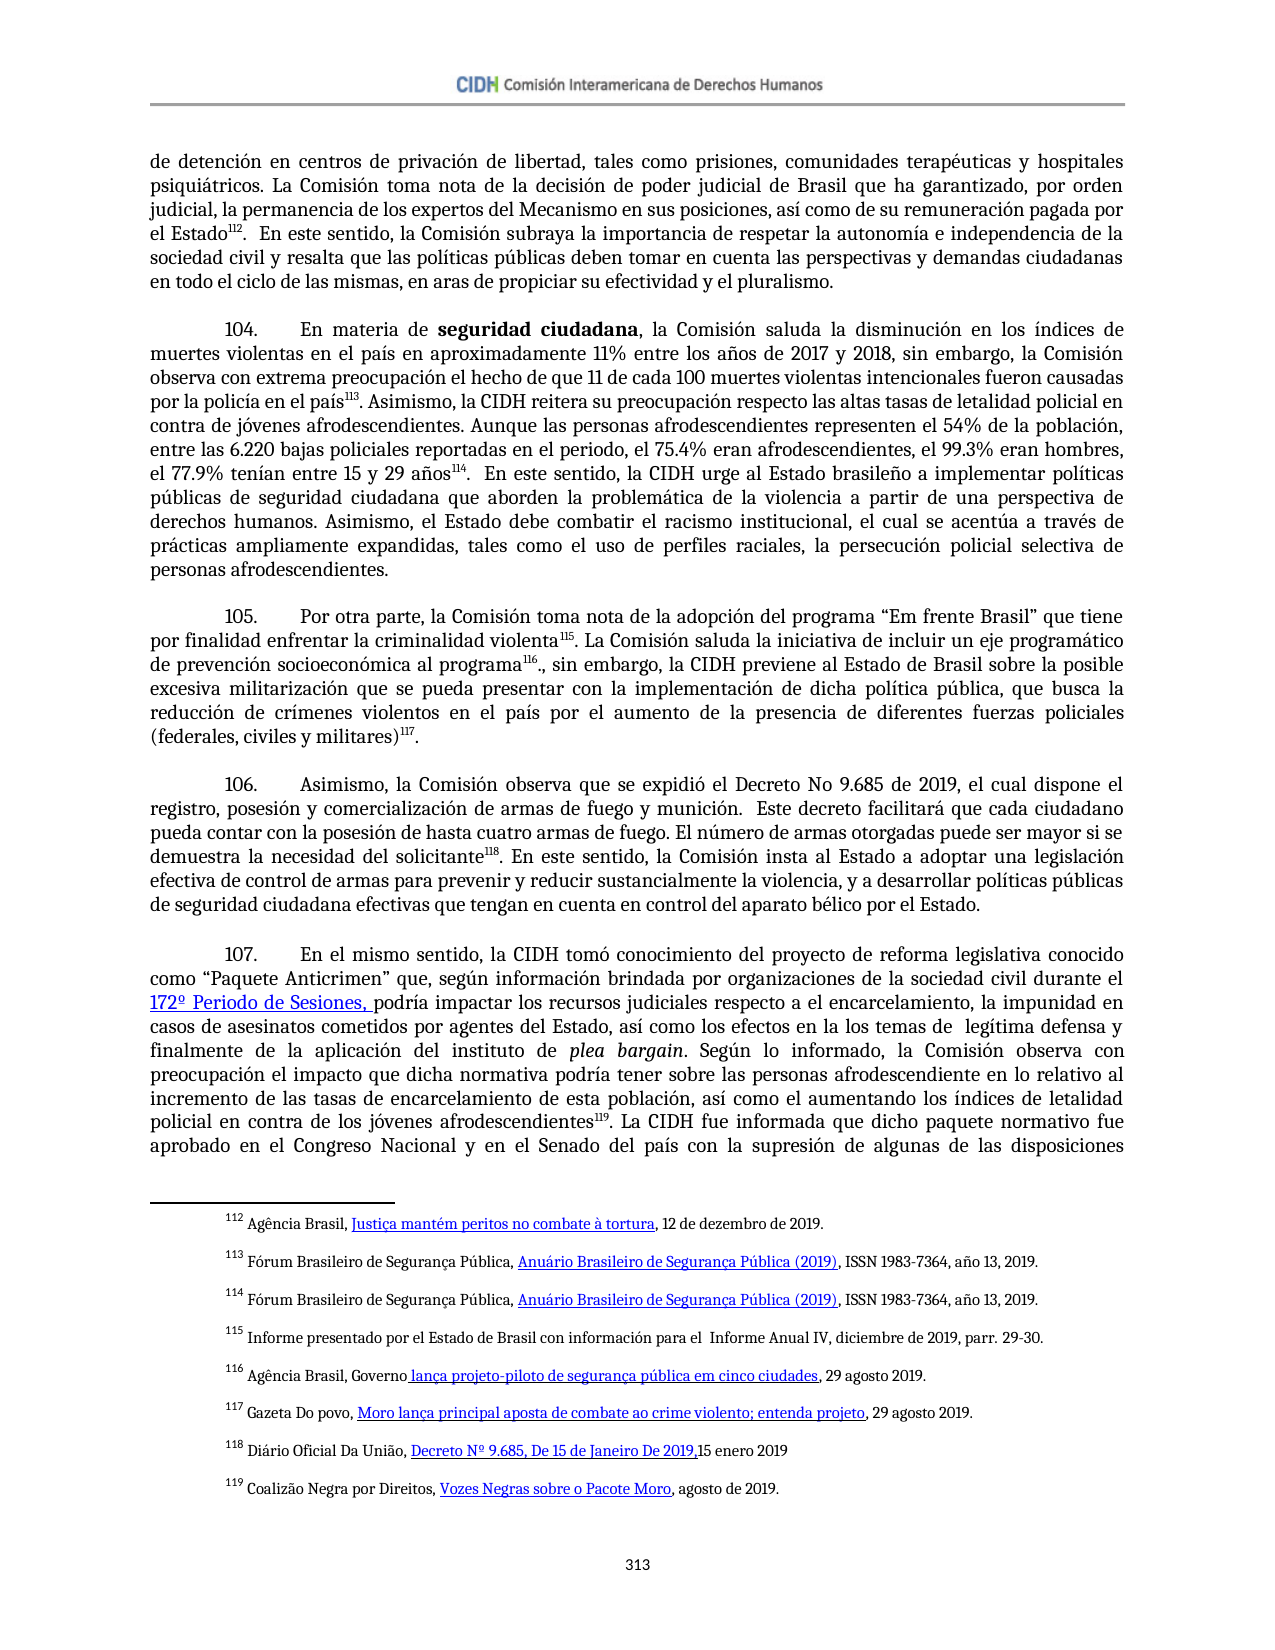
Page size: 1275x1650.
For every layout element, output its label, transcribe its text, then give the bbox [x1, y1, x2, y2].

list En materia de seguridad ciudadana, la Comisión saluda la disminución en los índices de muertes violentas en el país en aproximadamente 11% entre los años de 2017 y 2018, sin embargo, la Comisión observa con extrema preocupación el hecho de que 11 de cada 100 muertes violentas intencionales fueron causadas por la policía en el país. Asimismo, la CIDH reitera su preocupación respecto las altas tasas de letalidad policial en contra de jóvenes afrodescendientes. Aunque las personas afrodescendientes representen el 54% de la población, entre las 6.220 bajas policiales reportadas en el periodo, el 75.4% eran afrodescendientes, el 99.3% eran hombres, el 77.9% tenían entre 15 y 29 años. En este sentido, la CIDH urge al Estado brasileño a implementar políticas públicas de seguridad ciudadana que aborden la problemática de la violencia a partir de una perspectiva de derechos humanos. Asimismo, el Estado debe combatir el racismo institucional, el cual se acentúa a través de prácticas ampliamente expandidas, tales como el uso de perfiles raciales, la persecución policial selectiva de personas afrodescendientes. [150, 318, 1125, 581]
list Por otra parte, la Comisión toma nota de la adopción del programa “Em frente Brasil” que tiene por finalidad enfrentar la criminalidad violenta. La Comisión saluda la iniciativa de incluir un eje programático de prevención socioeconómica al programa., sin embargo, la CIDH previene al Estado de Brasil sobre la posible excesiva militarización que se pueda presentar con la implementación de dicha política pública, que busca la reducción de crímenes violentos en el país por el aumento de la presencia de diferentes fuerzas policiales (federales, civiles y militares). [150, 605, 1125, 749]
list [150, 942, 1125, 1158]
list En el marco de su 173º Periodo de Sesiones, además de recibir información sobre las medidas de reestructuración en los órganos colegiados, la CIDH recibió información sobre el Decreto No 9.831 de 2019, por medio del cual el Poder Ejecutivo Federal de Brasil destituyó de su encargo a los integrantes del Mecanismo Nacional de Prevención y Combate contra la Tortura, órgano encargado de investigar y monitorear las condiciones de detención en centros de privación de libertad, tales como prisiones, comunidades terapéuticas y hospitales psiquiátricos. La Comisión toma nota de la decisión de poder judicial de Brasil que ha garantizado, por orden judicial, la permanencia de los expertos del Mecanismo en sus posiciones, así como de su remuneración pagada por el Estado. En este sentido, la Comisión subraya la importancia de respetar la autonomía e independencia de la sociedad civil y resalta que las políticas públicas deben tomar en cuenta las perspectivas y demandas ciudadanas en todo el ciclo de las mismas, en aras de propiciar su efectividad y el pluralismo. [150, 150, 1125, 294]
list Asimismo, la Comisión observa que se expidió el Decreto No 9.685 de 2019, el cual dispone el registro, posesión y comercialización de armas de fuego y munición. Este decreto facilitará que cada ciudadano pueda contar con la posesión de hasta cuatro armas de fuego. El número de armas otorgadas puede ser mayor si se demuestra la necesidad del solicitante. En este sentido, la Comisión insta al Estado a adoptar una legislación efectiva de control de armas para prevenir y reducir sustancialmente la violencia, y a desarrollar políticas públicas de seguridad ciudadana efectivas que tengan en cuenta en control del aparato bélico por el Estado. [150, 773, 1125, 917]
picture [450, 75, 826, 95]
